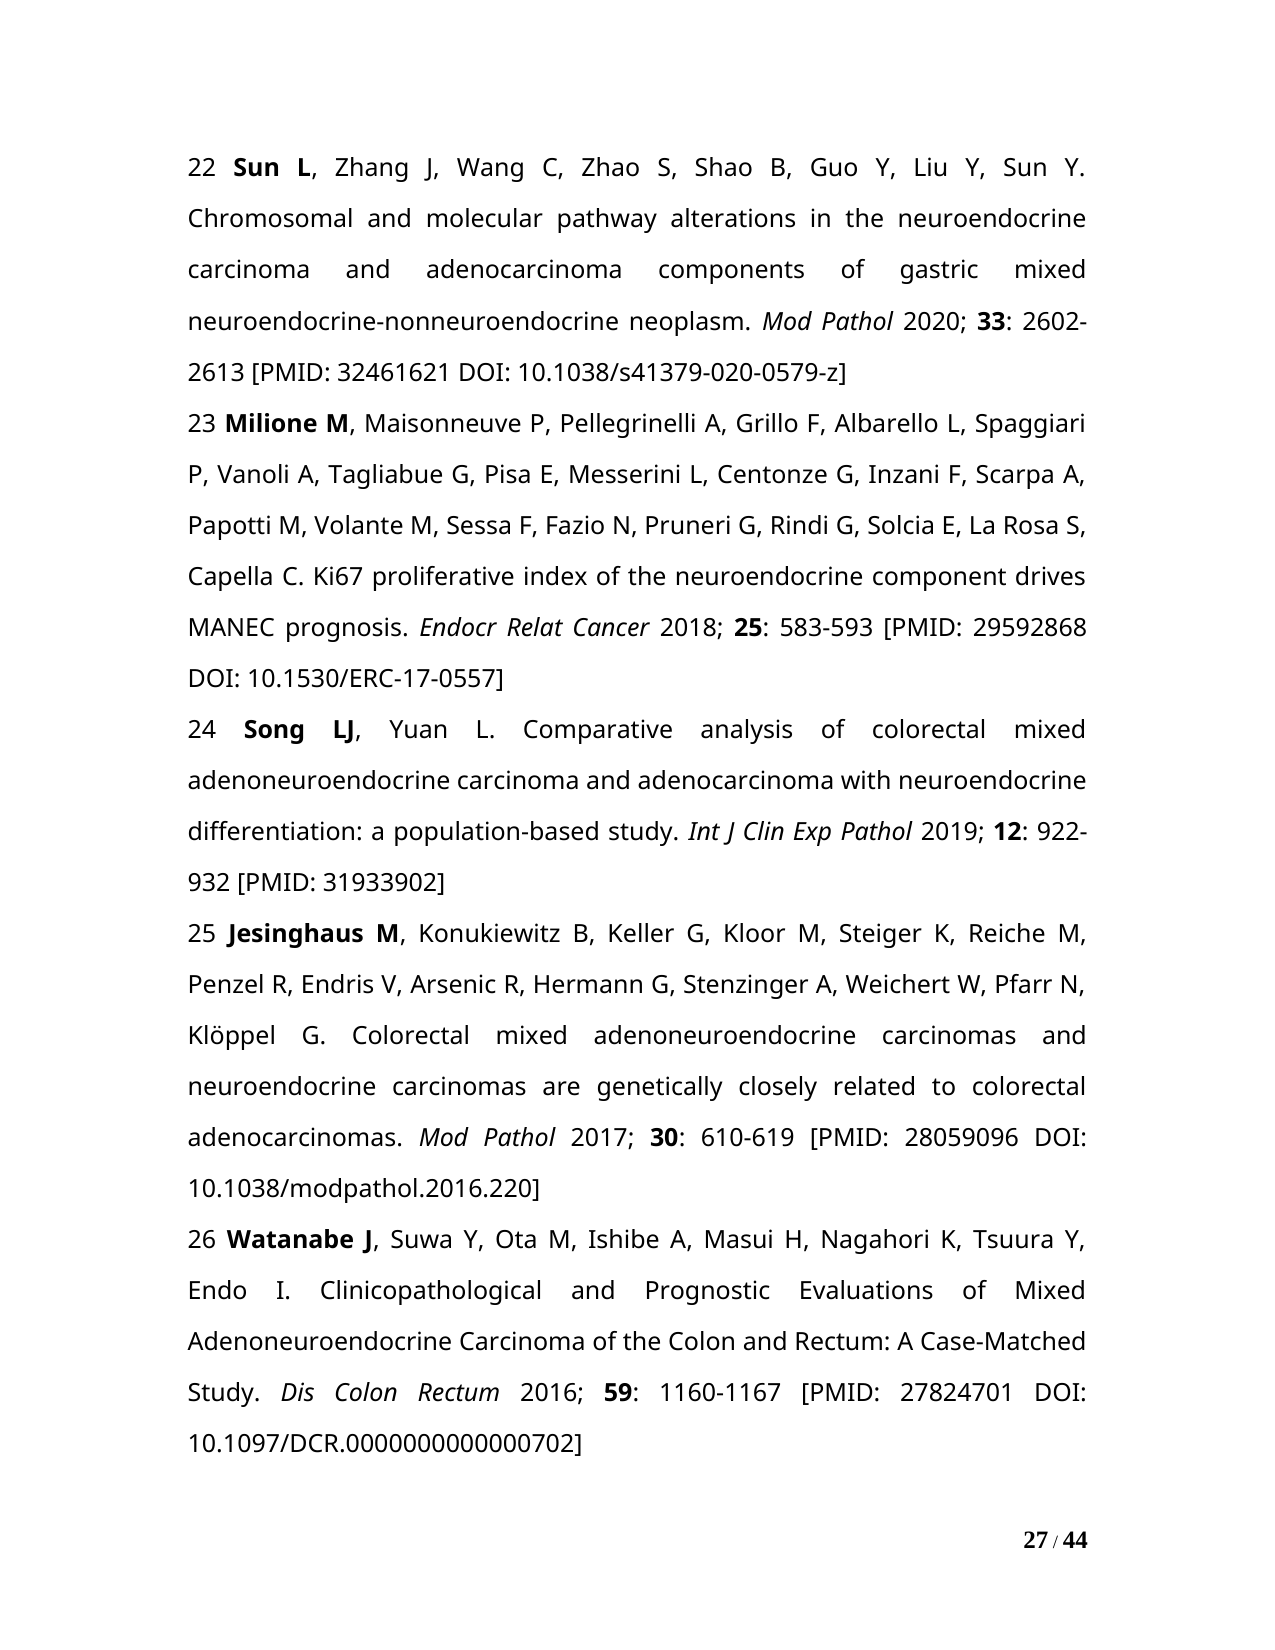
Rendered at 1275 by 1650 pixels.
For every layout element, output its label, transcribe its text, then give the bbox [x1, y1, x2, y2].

text 24 Song LJ, Yuan L. Comparative analysis of colorectal mixed adenoneuroendocrine carcinoma and adenocarcinoma with neuroendocrine differentiation: a population-based study. Int J Clin Exp Pathol 2019; 12: 922-932 [PMID: 31933902] [187, 711, 1087, 899]
text 23 Milione M, Maisonneuve P, Pellegrinelli A, Grillo F, Albarello L, Spaggiari P, Vanoli A, Tagliabue G, Pisa E, Messerini L, Centonze G, Inzani F, Scarpa A, Papotti M, Volante M, Sessa F, Fazio N, Pruneri G, Rindi G, Solcia E, La Rosa S, Capella C. Ki67 proliferative index of the neuroendocrine component drives MANEC prognosis. Endocr Relat Cancer 2018; 25: 583-593 [PMID: 29592868 DOI: 10.1530/ERC-17-0557] [187, 405, 1087, 694]
text 22 Sun L, Zhang J, Wang C, Zhao S, Shao B, Guo Y, Liu Y, Sun Y. Chromosomal and molecular pathway alterations in the neuroendocrine carcinoma and adenocarcinoma components of gastric mixed neuroendocrine-nonneuroendocrine neoplasm. Mod Pathol 2020; 33: 2602-2613 [PMID: 32461621 DOI: 10.1038/s41379-020-0579-z] [187, 150, 1087, 388]
text 25 Jesinghaus M, Konukiewitz B, Keller G, Kloor M, Steiger K, Reiche M, Penzel R, Endris V, Arsenic R, Hermann G, Stenzinger A, Weichert W, Pfarr N, Klöppel G. Colorectal mixed adenoneuroendocrine carcinomas and neuroendocrine carcinomas are genetically closely related to colorectal adenocarcinomas. Mod Pathol 2017; 30: 610-619 [PMID: 28059096 DOI: 10.1038/modpathol.2016.220] [187, 916, 1087, 1205]
text 26 Watanabe J, Suwa Y, Ota M, Ishibe A, Masui H, Nagahori K, Tsuura Y, Endo I. Clinicopathological and Prognostic Evaluations of Mixed Adenoneuroendocrine Carcinoma of the Colon and Rectum: A Case-Matched Study. Dis Colon Rectum 2016; 59: 1160-1167 [PMID: 27824701 DOI: 10.1097/DCR.0000000000000702] [187, 1222, 1087, 1460]
